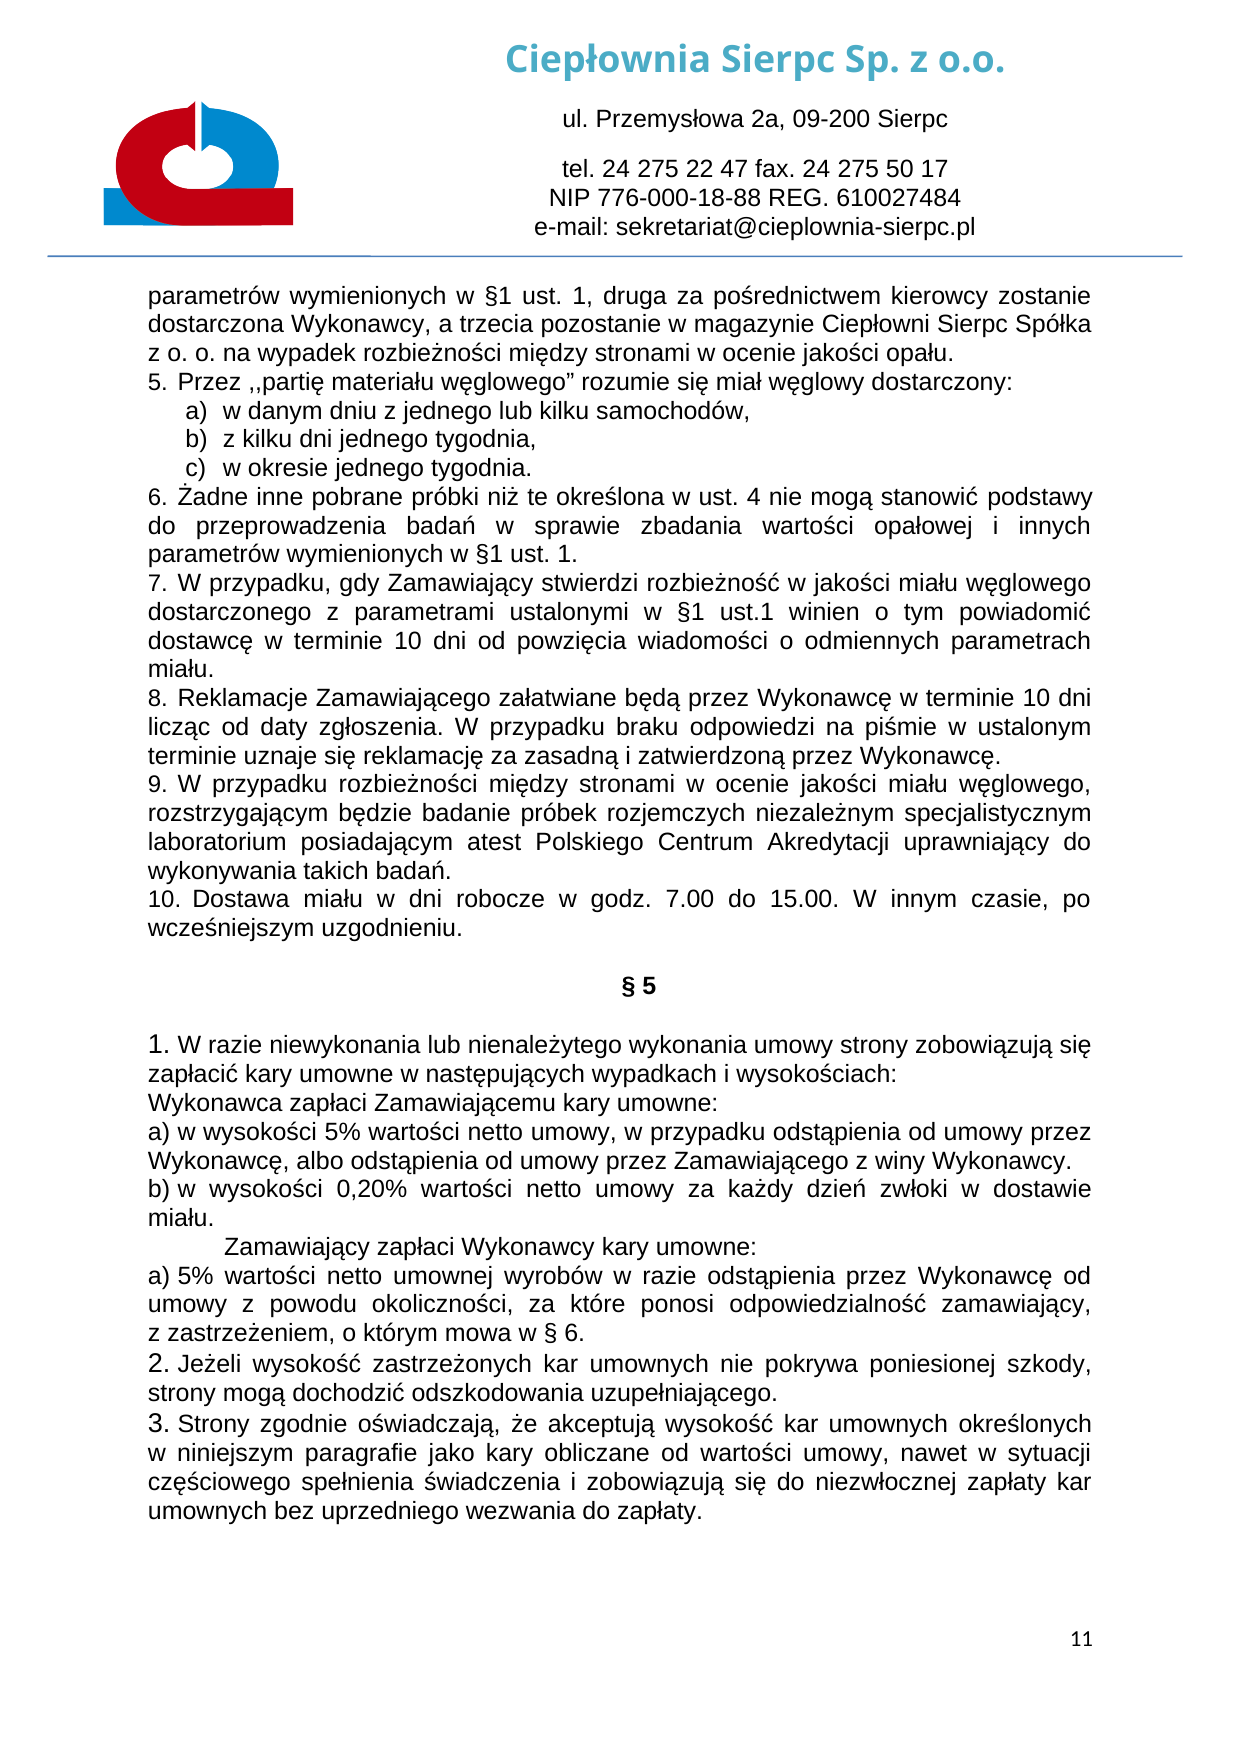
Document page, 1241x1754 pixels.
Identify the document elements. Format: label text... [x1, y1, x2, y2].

list w wysokości 5% wartości netto umowy, w przypadku odstąpienia od umowy przez Wykonawcę, albo odstąpienia od umowy przez Zamawiającego z winy Wykonawcy. [148, 1117, 1093, 1174]
list W razie niewykonania lub nienależytego wykonania umowy strony zobowiązują się zapłacić kary umowne w następujących wypadkach i wysokościach: [148, 1028, 1093, 1088]
list w wysokości 0,20% wartości netto umowy za każdy dzień zwłoki w dostawie miału. [148, 1174, 1093, 1232]
list w okresie jednego tygodnia. [185, 453, 1093, 482]
list 5% wartości netto umownej wyrobów w razie odstąpienia przez Wykonawcę od umowy z powodu okoliczności, za które ponosi odpowiedzialność zamawiający, z zastrzeżeniem, o którym mowa w § 6. [148, 1261, 1093, 1347]
list Strony zgodnie oświadczają, że akceptują wysokość kar umownych określonych w niniejszym paragrafie jako kary obliczane od wartości umowy, nawet w sytuacji częściowego spełnienia świadczenia i zobowiązują się do niezwłocznej zapłaty kar umownych bez uprzedniego wezwania do zapłaty. [148, 1407, 1093, 1524]
list Dostawa miału w dni robocze w godz. 7.00 do 15.00. W innym czasie, po wcześniejszym uzgodnieniu. [148, 884, 1093, 942]
list z kilku dni jednego tygodnia, [185, 424, 1093, 453]
list Jeżeli wysokość zastrzeżonych kar umownych nie pokrywa poniesionej szkody, strony mogą dochodzić odszkodowania uzupełniającego. [148, 1347, 1093, 1407]
list Reklamacje Zamawiającego załatwiane będą przez Wykonawcę w terminie 10 dni licząc od daty zgłoszenia. W przypadku braku odpowiedzi na piśmie w ustalonym terminie uznaje się reklamację za zasadną i zatwierdzoną przez Wykonawcę. [148, 683, 1093, 769]
list Przez ,,partię materiału węglowego” rozumie się miał węglowy dostarczony: [148, 367, 1093, 396]
text Wykonawca zapłaci Zamawiającemu kary umowne: [148, 1088, 1093, 1117]
text § 5 [185, 971, 1093, 999]
list Żadne inne pobrane próbki niż te określona w ust. 4 nie mogą stanowić podstawy do przeprowadzenia badań w sprawie zbadania wartości opałowej i innych parametrów wymienionych w §1 ust. 1. [148, 482, 1093, 568]
list w danym dniu z jednego lub kilku samochodów, [185, 396, 1093, 424]
text Zamawiający zapłaci Wykonawcy kary umowne: [148, 1232, 1093, 1261]
list W przypadku rozbieżności między stronami w ocenie jakości miału węglowego, rozstrzygającym będzie badanie próbek rozjemczych niezależnym specjalistycznym laboratorium posiadającym atest Polskiego Centrum Akredytacji uprawniający do wykonywania takich badań. [148, 769, 1093, 884]
picture [103, 101, 294, 226]
list W przypadku, gdy Zamawiający stwierdzi rozbieżność w jakości miału węglowego dostarczonego z parametrami ustalonymi w §1 ust.1 winien o tym powiadomić dostawcę w terminie 10 dni od powzięcia wiadomości o odmiennych parametrach miału. [148, 568, 1093, 683]
